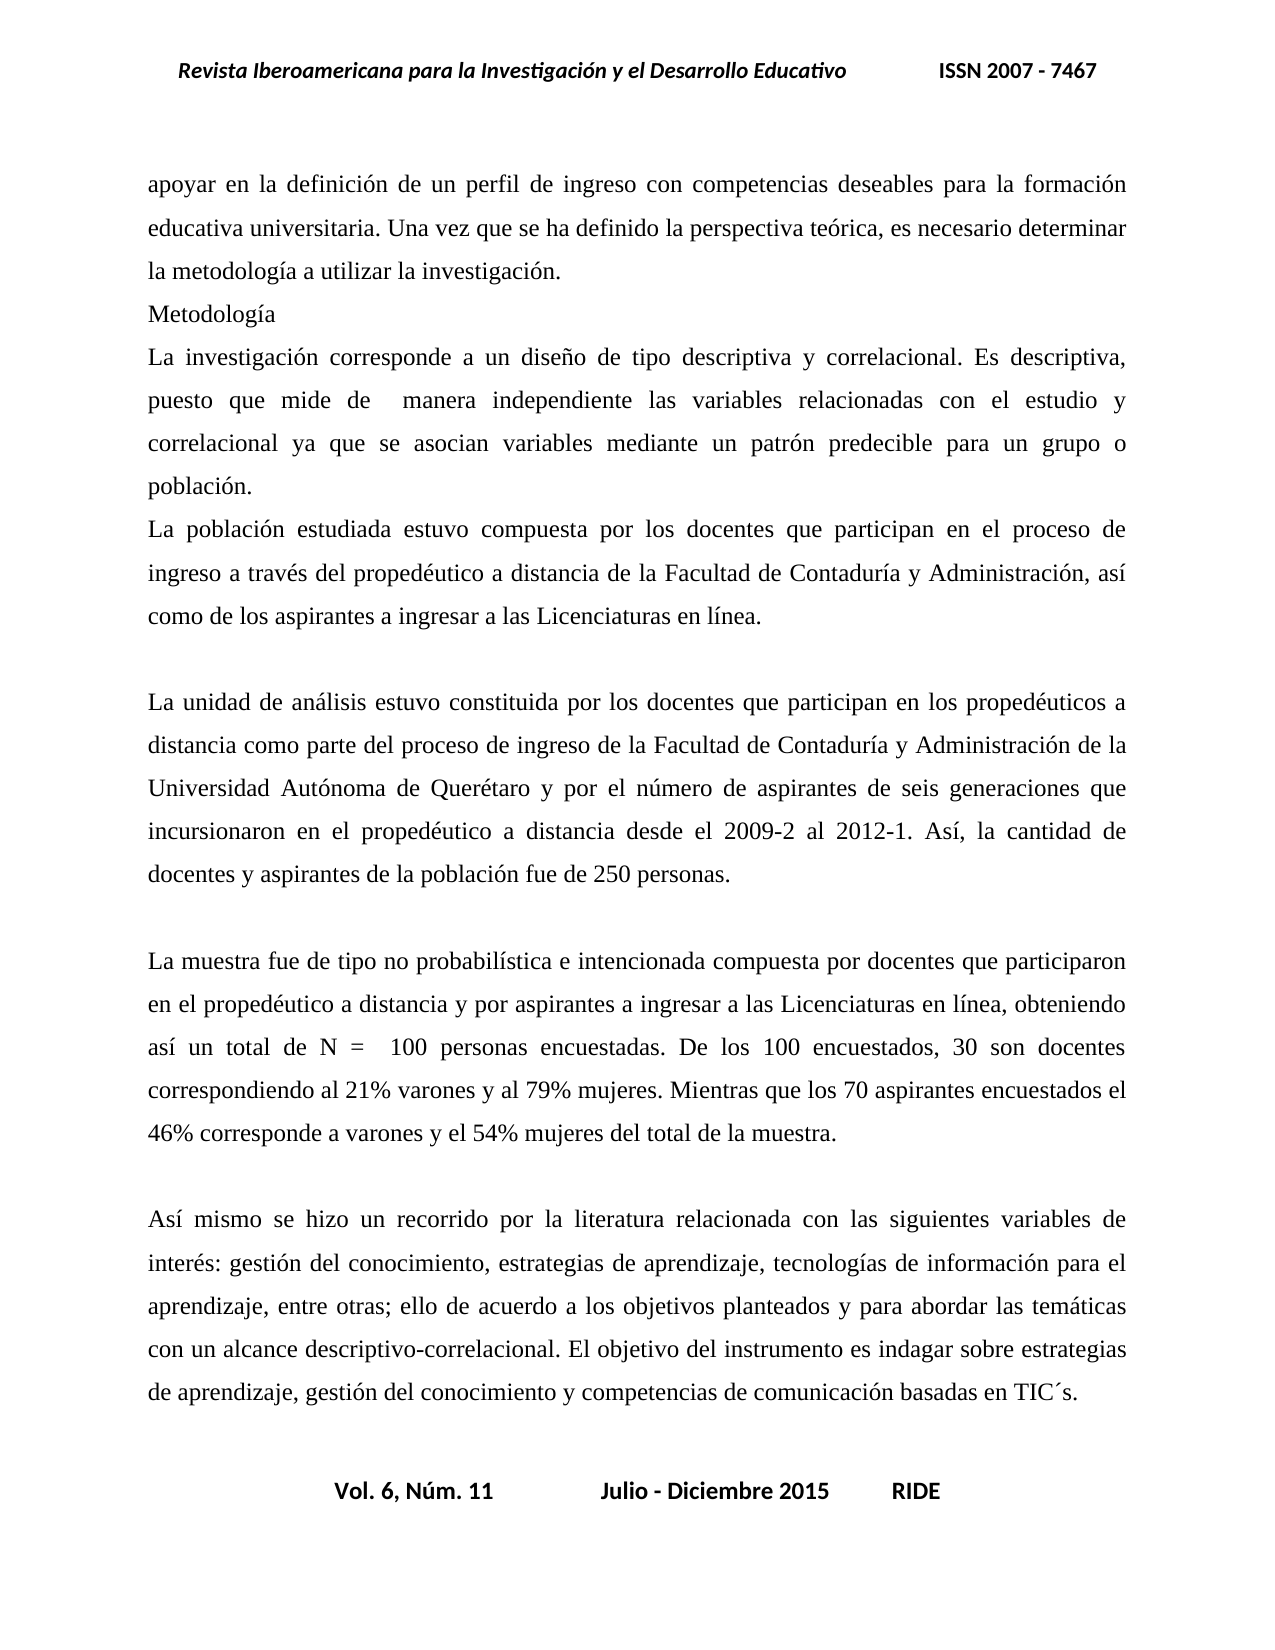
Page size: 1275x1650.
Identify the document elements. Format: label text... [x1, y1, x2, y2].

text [148, 169, 1127, 284]
text La unidad de análisis estuvo constituida por los docentes que participan en los propedéuticos a distancia como parte del proceso de ingreso de la Facultad de Contaduría y Administración de la Universidad Autónoma de Querétaro y por el número de aspirantes de seis generaciones que incursionaron en el propedéutico a distancia desde el 2009-2 al 2012-1. Así, la cantidad de docentes y aspirantes de la población fue de 250 personas. [148, 687, 1127, 888]
text Así mismo se hizo un recorrido por la literatura relacionada con las siguientes variables de interés: gestión del conocimiento, estrategias de aprendizaje, tecnologías de información para el aprendizaje, entre otras; ello de acuerdo a los objetivos planteados y para abordar las temáticas con un alcance descriptivo-correlacional. El objetivo del instrumento es indagar sobre estrategias de aprendizaje, gestión del conocimiento y competencias de comunicación basadas en TIC´s. [148, 1204, 1127, 1406]
text La población estudiada estuvo compuesta por los docentes que participan en el proceso de ingreso a través del propedéutico a distancia de la Facultad de Contaduría y Administración, así como de los aspirantes a ingresar a las Licenciaturas en línea. [148, 514, 1127, 629]
text La investigación corresponde a un diseño de tipo descriptiva y correlacional. Es descriptiva, puesto que mide de manera independiente las variables relacionadas con el estudio y correlacional ya que se asocian variables mediante un patrón predecible para un grupo o población. [148, 342, 1127, 500]
text La muestra fue de tipo no probabilística e intencionada compuesta por docentes que participaron en el propedéutico a distancia y por aspirantes a ingresar a las Licenciaturas en línea, obteniendo así un total de N = 100 personas encuestadas. De los 100 encuestados, 30 son docentes correspondiendo al 21% varones y al 79% mujeres. Mientras que los 70 aspirantes encuestados el 46% corresponde a varones y el 54% mujeres del total de la muestra. [148, 946, 1127, 1147]
text Metodología [148, 299, 1127, 328]
